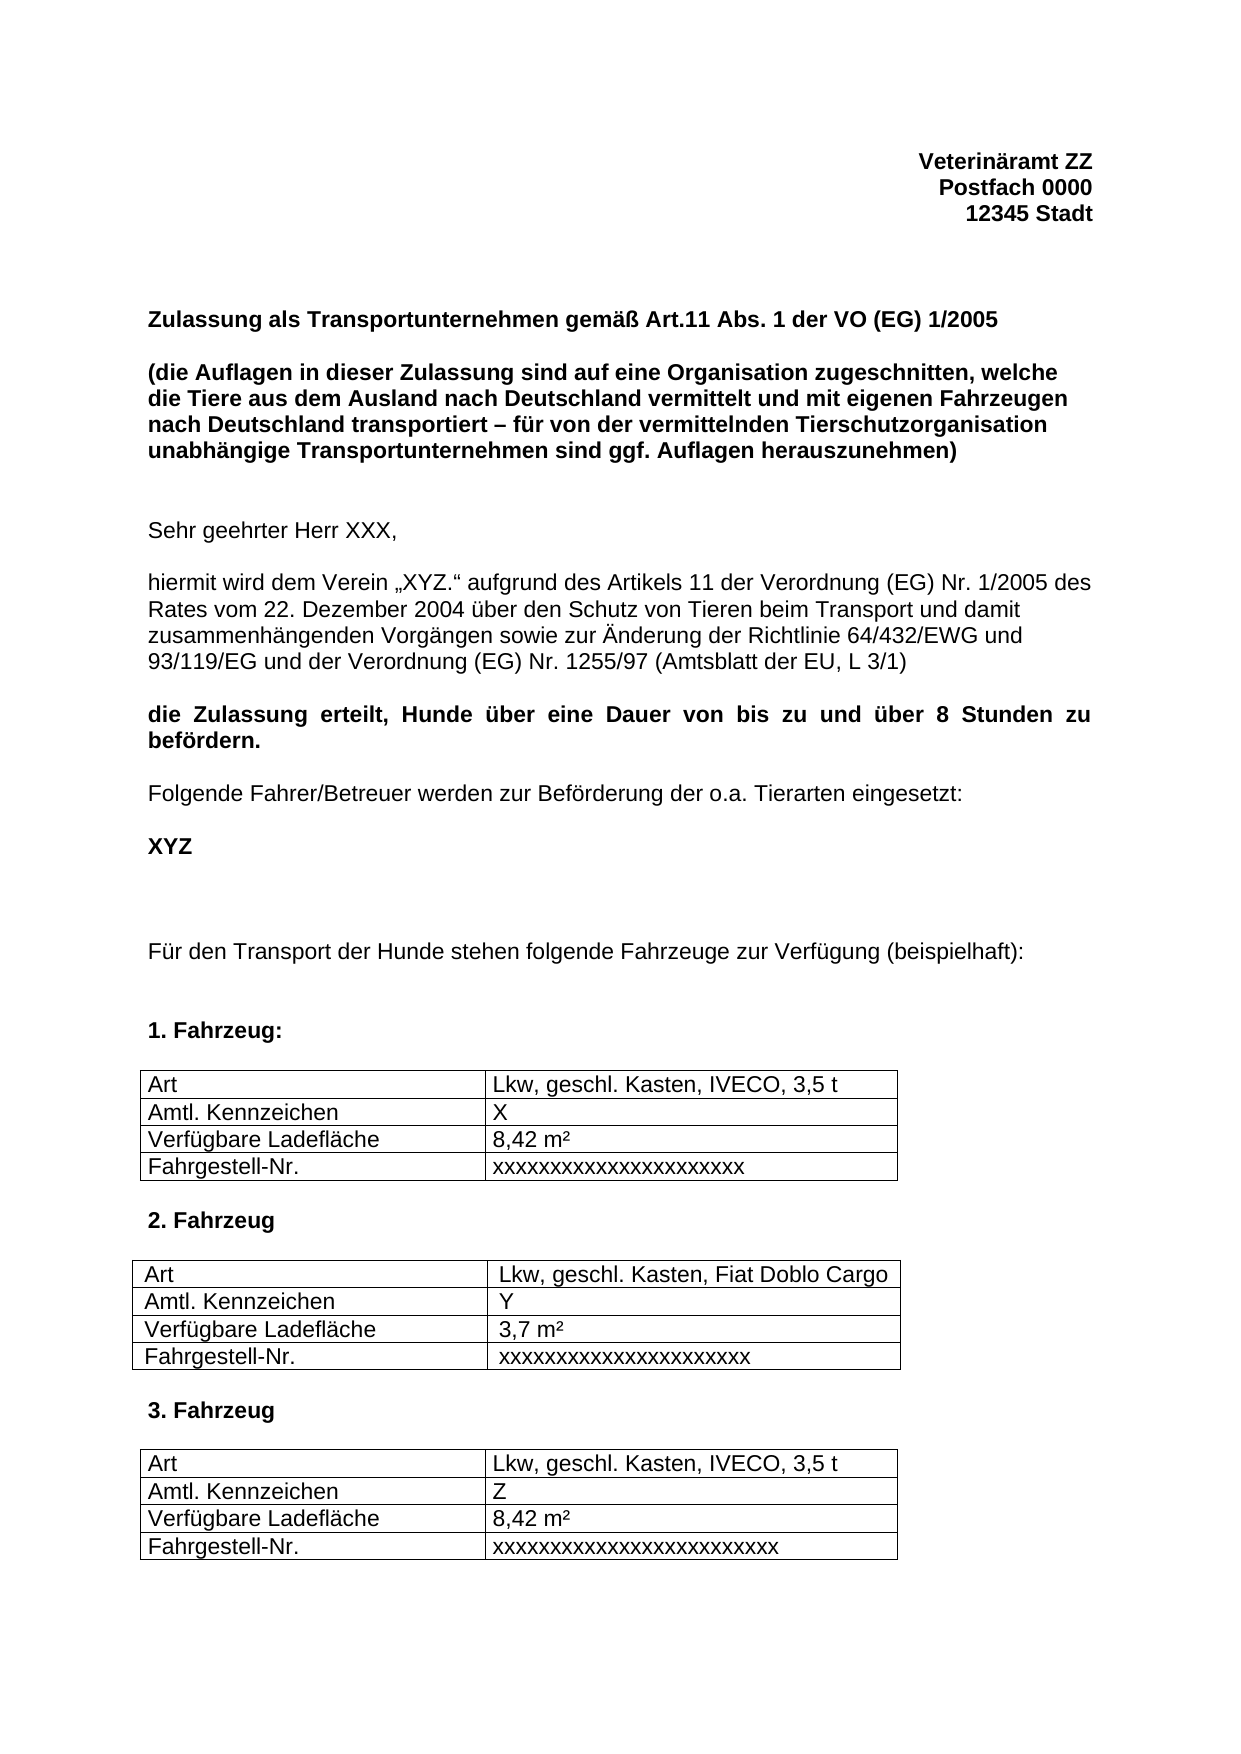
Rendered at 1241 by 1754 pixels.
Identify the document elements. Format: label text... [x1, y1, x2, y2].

table_cell Fahrgestell-Nr. [133, 1343, 487, 1369]
table_cell Verfügbare Ladefläche [133, 1316, 487, 1342]
table_cell Fahrgestell-Nr. [141, 1153, 485, 1179]
text die Zulassung erteilt, Hunde über eine Dauer von bis zu und über 8 Stunden zu befördern. [148, 701, 1093, 754]
text 3. Fahrzeug [148, 1397, 1093, 1423]
table_cell 8,42 m² [486, 1126, 897, 1152]
table_header Art [141, 1450, 485, 1477]
table_header Lkw, geschl. Kasten, IVECO, 3,5 t [486, 1071, 897, 1097]
text 1. Fahrzeug: [148, 1017, 1093, 1044]
table_cell 8,42 m² [486, 1505, 897, 1532]
text Veterinäramt ZZ [148, 148, 1093, 174]
table_header Art [141, 1071, 485, 1097]
text (die Auflagen in dieser Zulassung sind auf eine Organisation zugeschnitten, welche die Tiere aus dem Ausland nach Deutschland vermittelt und mit eigenen Fahrzeugen nach Deutschland transportiert – für von der vermittelnden Tierschutzorganisation unabhängige Transportunternehmen sind ggf. Auflagen herauszunehmen) [148, 358, 1093, 464]
table_cell Amtl. Kennzeichen [141, 1478, 485, 1504]
text Für den Transport der Hunde stehen folgende Fahrzeuge zur Verfügung (beispielhaft): [148, 938, 1093, 964]
table_cell Amtl. Kennzeichen [133, 1288, 487, 1314]
table_cell Verfügbare Ladefläche [141, 1505, 485, 1532]
table_cell xxxxxxxxxxxxxxxxxxxxxxxxx [486, 1533, 897, 1559]
table_cell Z [486, 1478, 897, 1504]
table_header Lkw, geschl. Kasten, Fiat Doblo Cargo [488, 1261, 900, 1287]
table_cell Verfügbare Ladefläche [141, 1126, 485, 1152]
table_header Lkw, geschl. Kasten, IVECO, 3,5 t [486, 1450, 897, 1477]
text Postfach 0000 [148, 174, 1093, 200]
text Sehr geehrter Herr XXX, [148, 517, 1093, 543]
table_cell 3,7 m² [488, 1316, 900, 1342]
text hiermit wird dem Verein „XYZ.“ aufgrund des Artikels 11 der Verordnung (EG) Nr. 1/2005 des Rates vom 22. Dezember 2004 über den Schutz von Tieren beim Transport und damit zusammenhängenden Vorgängen sowie zur Änderung der Richtlinie 64/432/EWG und 93/119/EG und der Verordnung (EG) Nr. 1255/97 (Amtsblatt der EU, L 3/1) [148, 569, 1093, 675]
text 12345 Stadt [148, 200, 1093, 227]
table_cell X [486, 1099, 897, 1125]
text XYZ [148, 833, 1093, 859]
table_cell Amtl. Kennzeichen [141, 1099, 485, 1125]
table_header Art [133, 1261, 487, 1287]
text 2. Fahrzeug [148, 1207, 1093, 1233]
text Folgende Fahrer/Betreuer werden zur Beförderung der o.a. Tierarten eingesetzt: [148, 780, 1093, 806]
table_cell Fahrgestell-Nr. [141, 1533, 485, 1559]
table_cell xxxxxxxxxxxxxxxxxxxxxx [486, 1153, 897, 1179]
table_cell xxxxxxxxxxxxxxxxxxxxxx [488, 1343, 900, 1369]
text Zulassung als Transportunternehmen gemäß Art.11 Abs. 1 der VO (EG) 1/2005 [148, 306, 1093, 332]
table_cell Y [488, 1288, 900, 1314]
